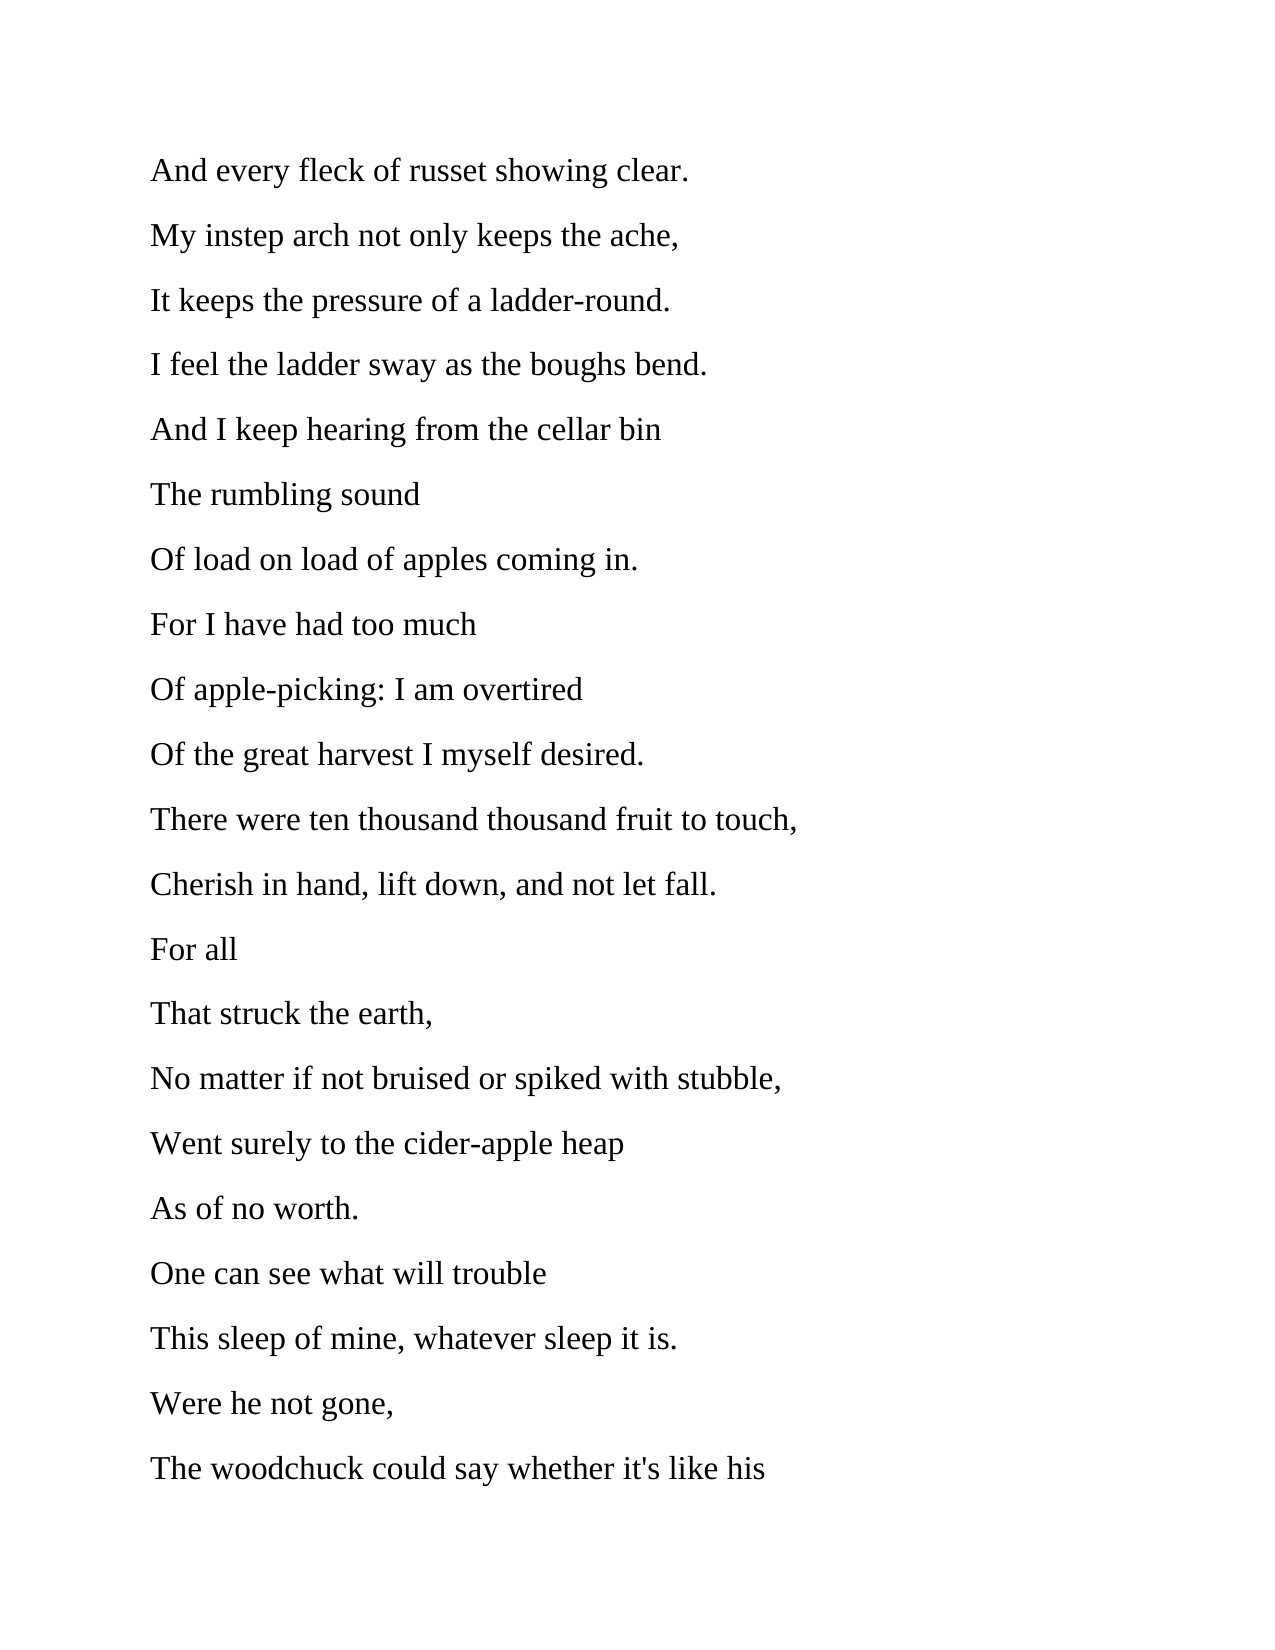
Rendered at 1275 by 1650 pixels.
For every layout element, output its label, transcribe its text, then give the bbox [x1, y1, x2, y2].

text There were ten thousand thousand fruit to touch, [150, 799, 1125, 837]
text And every fleck of russet showing clear. [150, 150, 1125, 188]
text For all [150, 929, 1125, 967]
text As of no worth. [150, 1188, 1125, 1227]
text The rumbling sound [150, 474, 1125, 513]
text And I keep hearing from the cellar bin [150, 409, 1125, 448]
text One can see what will trouble [150, 1253, 1125, 1292]
text Of the great harvest I myself desired. [150, 734, 1125, 772]
text For I have had too much [150, 604, 1125, 643]
text The woodchuck could say whether it's like his [150, 1448, 1125, 1486]
text Went surely to the cider-apple heap [150, 1123, 1125, 1162]
text This sleep of mine, whatever sleep it is. [150, 1318, 1125, 1356]
text Of load on load of apples coming in. [150, 539, 1125, 578]
text Were he not gone, [150, 1383, 1125, 1421]
text I feel the ladder sway as the boughs bend. [150, 345, 1125, 383]
text That struck the earth, [150, 994, 1125, 1032]
text Cherish in hand, lift down, and not let fall. [150, 864, 1125, 902]
text My instep arch not only keeps the ache, [150, 215, 1125, 253]
text No matter if not bruised or spiked with stubble, [150, 1058, 1125, 1097]
text It keeps the pressure of a ladder-round. [150, 280, 1125, 318]
text Of apple-picking: I am overtired [150, 669, 1125, 707]
